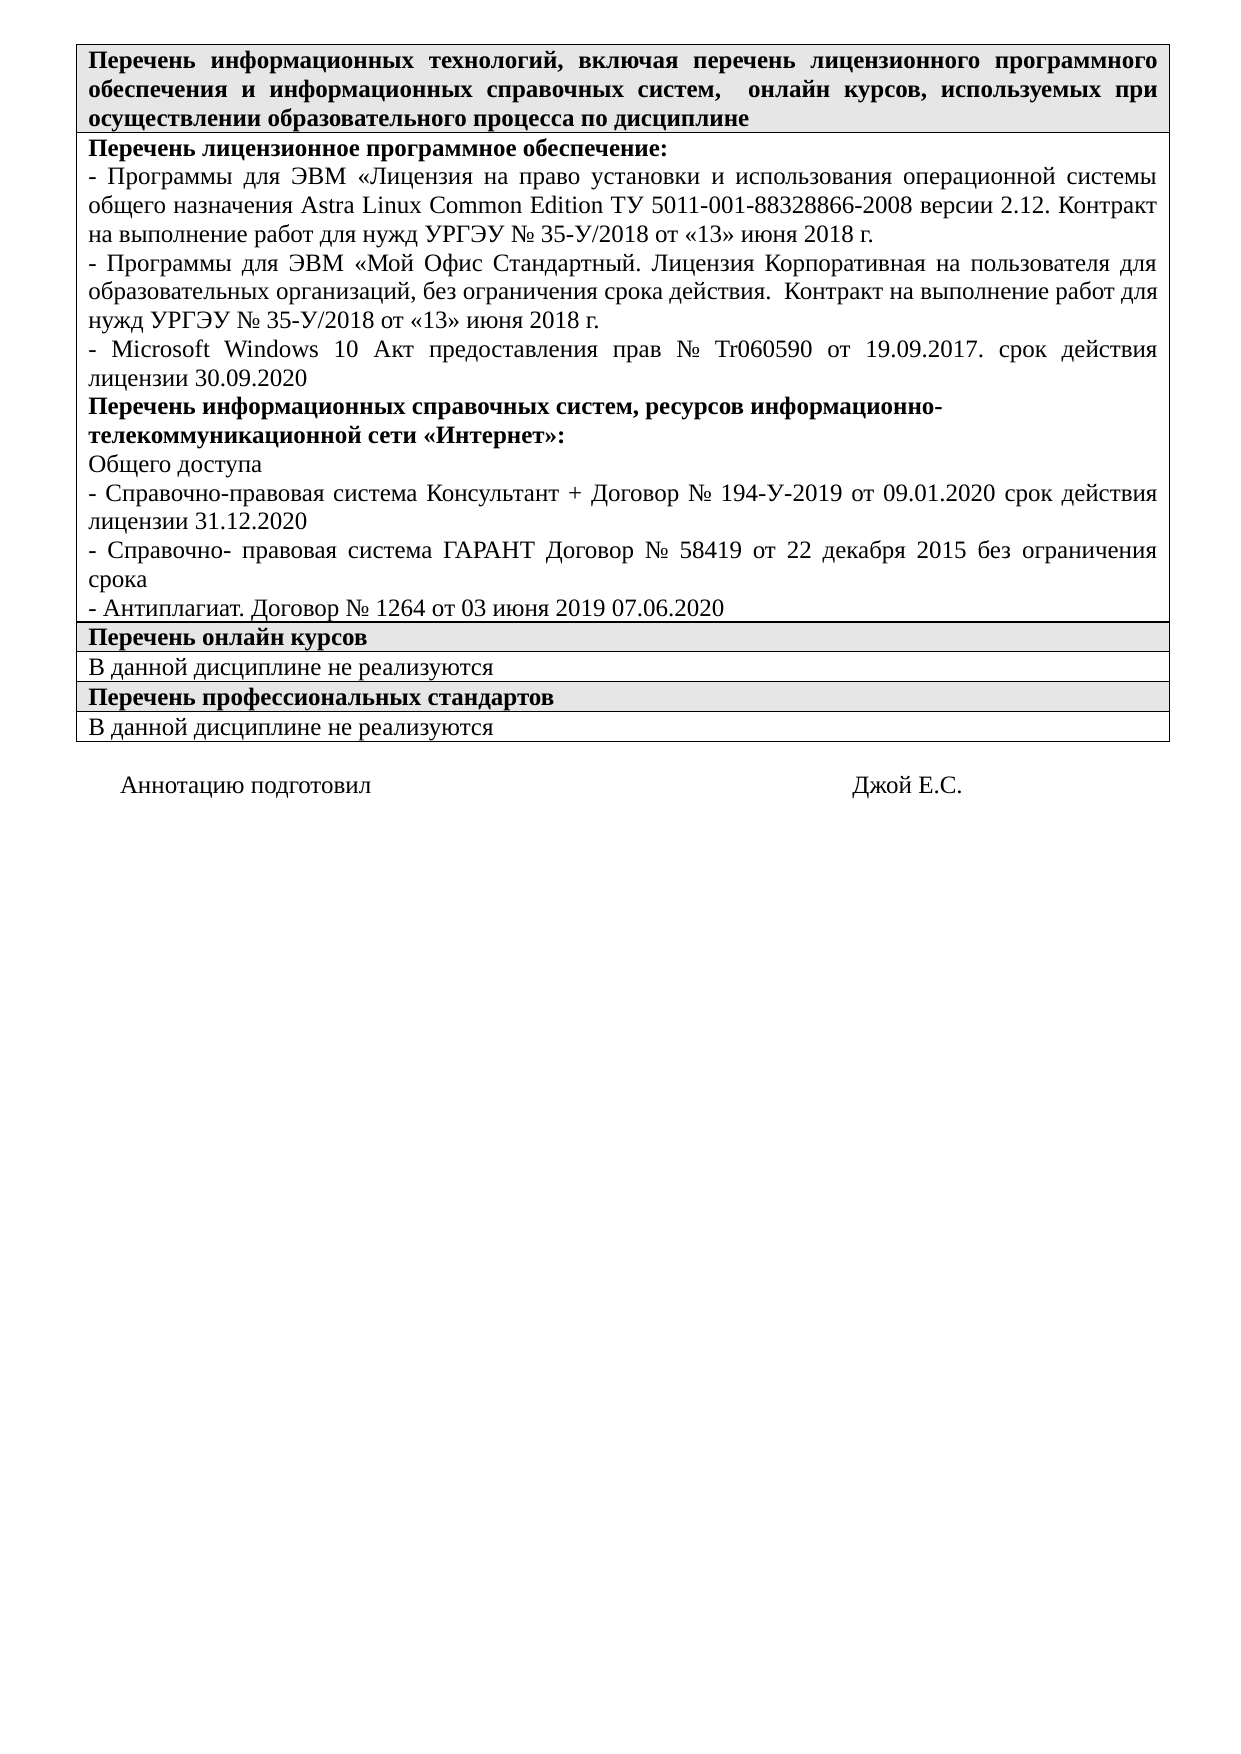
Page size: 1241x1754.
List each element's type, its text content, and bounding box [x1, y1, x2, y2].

table_cell Перечень информационных технологий, включая перечень лицензионного программного обеспечения и информационных справочных систем, онлайн курсов, используемых при осуществлении образовательного процесса по дисциплине [77, 45, 1169, 132]
table_cell В данной дисциплине не реализуются [77, 712, 1169, 741]
text Аннотацию подготовил Джой Е.С. [88, 770, 1181, 799]
table_cell Перечень профессиональных стандартов [77, 682, 1169, 711]
table_cell Перечень онлайн курсов [77, 623, 1169, 651]
table_cell В данной дисциплине не реализуются [77, 652, 1169, 681]
table_cell Перечень лицензионное программное обеспечение: - Программы для ЭВМ «Лицензия на право установки и использования операционной системы общего назначения Astra Linux Common Edition ТУ 5011-001-88328866-2008 версии 2.12. Контракт на выполнение работ для нужд УРГЭУ № 35-У/2018 от «13» июня 2018 г. - Программы для ЭВМ «Мой Офис Стандартный. Лицензия Корпоративная на пользователя для образовательных организаций, без ограничения срока действия. Контракт на выполнение работ для нужд УРГЭУ № 35-У/2018 от «13» июня 2018 г. - Microsoft Windows 10 Акт предоставления прав № Tr060590 от 19.09.2017. срок действия лицензии 30.09.2020 Перечень информационных справочных систем, ресурсов информационно-телекоммуникационной сети «Интернет»: Общего доступа - Справочно-правовая система Консультант + Договор № 194-У-2019 от 09.01.2020 срок действия лицензии 31.12.2020 - Справочно- правовая система ГАРАНТ Договор № 58419 от 22 декабря 2015 без ограничения срока - Антиплагиат. Договор № 1264 от 03 июня 2019 07.06.2020 [77, 133, 1169, 621]
